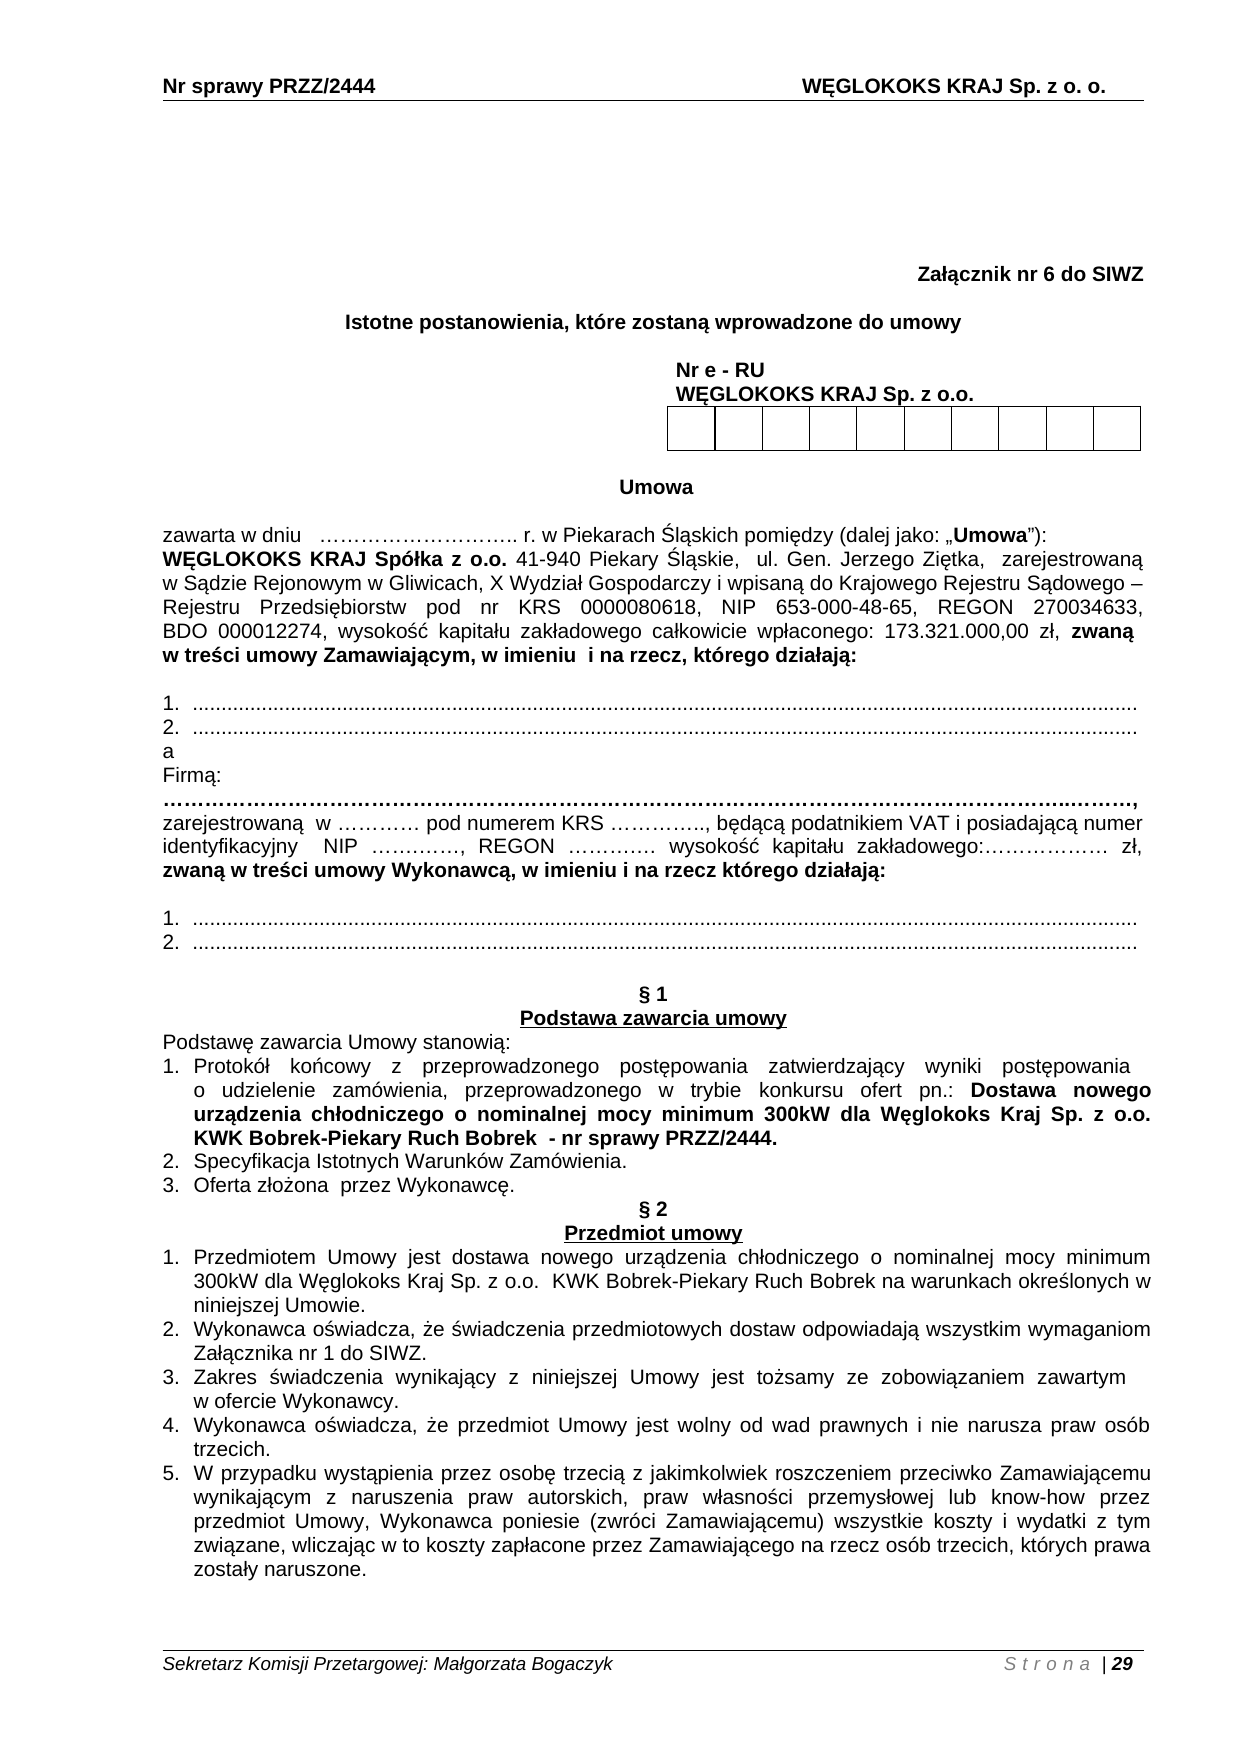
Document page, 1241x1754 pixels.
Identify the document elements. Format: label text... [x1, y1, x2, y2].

text a [162, 738, 1144, 762]
text § 1 [162, 982, 1144, 1006]
text zawarta w dniu ……………………….. r. w Piekarach Śląskich pomiędzy (dalej jako: „Umowa”): [162, 523, 1144, 547]
text WĘGLOKOKS KRAJ Spółka z o.o. 41-940 Piekary Śląskie, ul. Gen. Jerzego Ziętka, zarejestrowaną w Sądzie Rejonowym w Gliwicach, X Wydział Gospodarczy i wpisaną do Krajowego Rejestru Sądowego – Rejestru Przedsiębiorstw pod nr KRS 0000080618, NIP 653-000-48-65, REGON 270034633, BDO 000012274, wysokość kapitału zakładowego całkowicie wpłaconego: 173.321.000,00 zł, zwaną w treści umowy Zamawiającym, w imieniu i na rzecz, którego działają: [162, 547, 1144, 667]
table_header [716, 407, 762, 450]
text Firmą: [162, 762, 1144, 786]
text …………………………………………………………………………………………………………………..………, zarejestrowaną w ………… pod numerem KRS ………….., będącą podatnikiem VAT i posiadającą numer identyfikacyjny NIP …….……, REGON ……….… wysokość kapitału zakładowego:……………… zł, zwaną w treści umowy Wykonawcą, w imieniu i na rzecz którego działają: [162, 786, 1144, 882]
list .................................................................................................................................................................... [162, 714, 1144, 738]
list W przypadku wystąpienia przez osobę trzecią z jakimkolwiek roszczeniem przeciwko Zamawiającemu wynikającym z naruszenia praw autorskich, praw własności przemysłowej lub know-how przez przedmiot Umowy, Wykonawca poniesie (zwróci Zamawiającemu) wszystkie koszty i wydatki z tym związane, wliczając w to koszty zapłacone przez Zamawiającego na rzecz osób trzecich, których prawa zostały naruszone. [162, 1461, 1152, 1581]
table_header [952, 407, 998, 450]
text Przedmiot umowy [162, 1221, 1144, 1245]
table_header [810, 407, 856, 450]
list Oferta złożona przez Wykonawcę. [162, 1173, 1152, 1197]
list Wykonawca oświadcza, że przedmiot Umowy jest wolny od wad prawnych i nie narusza praw osób trzecich. [162, 1413, 1152, 1461]
table_header [1094, 407, 1140, 450]
list Wykonawca oświadcza, że świadczenia przedmiotowych dostaw odpowiadają wszystkim wymaganiom Załącznika nr 1 do SIWZ. [162, 1317, 1152, 1365]
table_header [857, 407, 904, 450]
text Podstawę zawarcia Umowy stanowią: [162, 1029, 1144, 1053]
table_header [668, 407, 714, 450]
list .................................................................................................................................................................... [162, 691, 1144, 714]
text Nr e - RU [162, 358, 1144, 382]
list .................................................................................................................................................................... [162, 906, 1144, 930]
table_header [763, 407, 809, 450]
table_header [905, 407, 951, 450]
table_header [999, 407, 1046, 450]
text Załącznik nr 6 do SIWZ [162, 262, 1144, 286]
text Podstawa zawarcia umowy [162, 1006, 1144, 1029]
list Specyfikacja Istotnych Warunków Zamówienia. [162, 1149, 1152, 1173]
text Istotne postanowienia, które zostaną wprowadzone do umowy [162, 310, 1144, 334]
table_header [1047, 407, 1093, 450]
list .................................................................................................................................................................... [162, 930, 1144, 954]
list Przedmiotem Umowy jest dostawa nowego urządzenia chłodniczego o nominalnej mocy minimum 300kW dla Węglokoks Kraj Sp. z o.o. KWK Bobrek-Piekary Ruch Bobrek na warunkach określonych w niniejszej Umowie. [162, 1245, 1152, 1317]
list Zakres świadczenia wynikający z niniejszej Umowy jest tożsamy ze zobowiązaniem zawartym w ofercie Wykonawcy. [162, 1365, 1152, 1413]
text § 2 [162, 1197, 1144, 1221]
list Protokół końcowy z przeprowadzonego postępowania zatwierdzający wyniki postępowania o udzielenie zamówienia, przeprowadzonego w trybie konkursu ofert pn.: Dostawa nowego urządzenia chłodniczego o nominalnej mocy minimum 300kW dla Węglokoks Kraj Sp. z o.o. KWK Bobrek-Piekary Ruch Bobrek - nr sprawy PRZZ/2444. [162, 1053, 1152, 1149]
text Umowa [162, 475, 1144, 499]
text WĘGLOKOKS KRAJ Sp. z o.o. [162, 382, 1144, 406]
